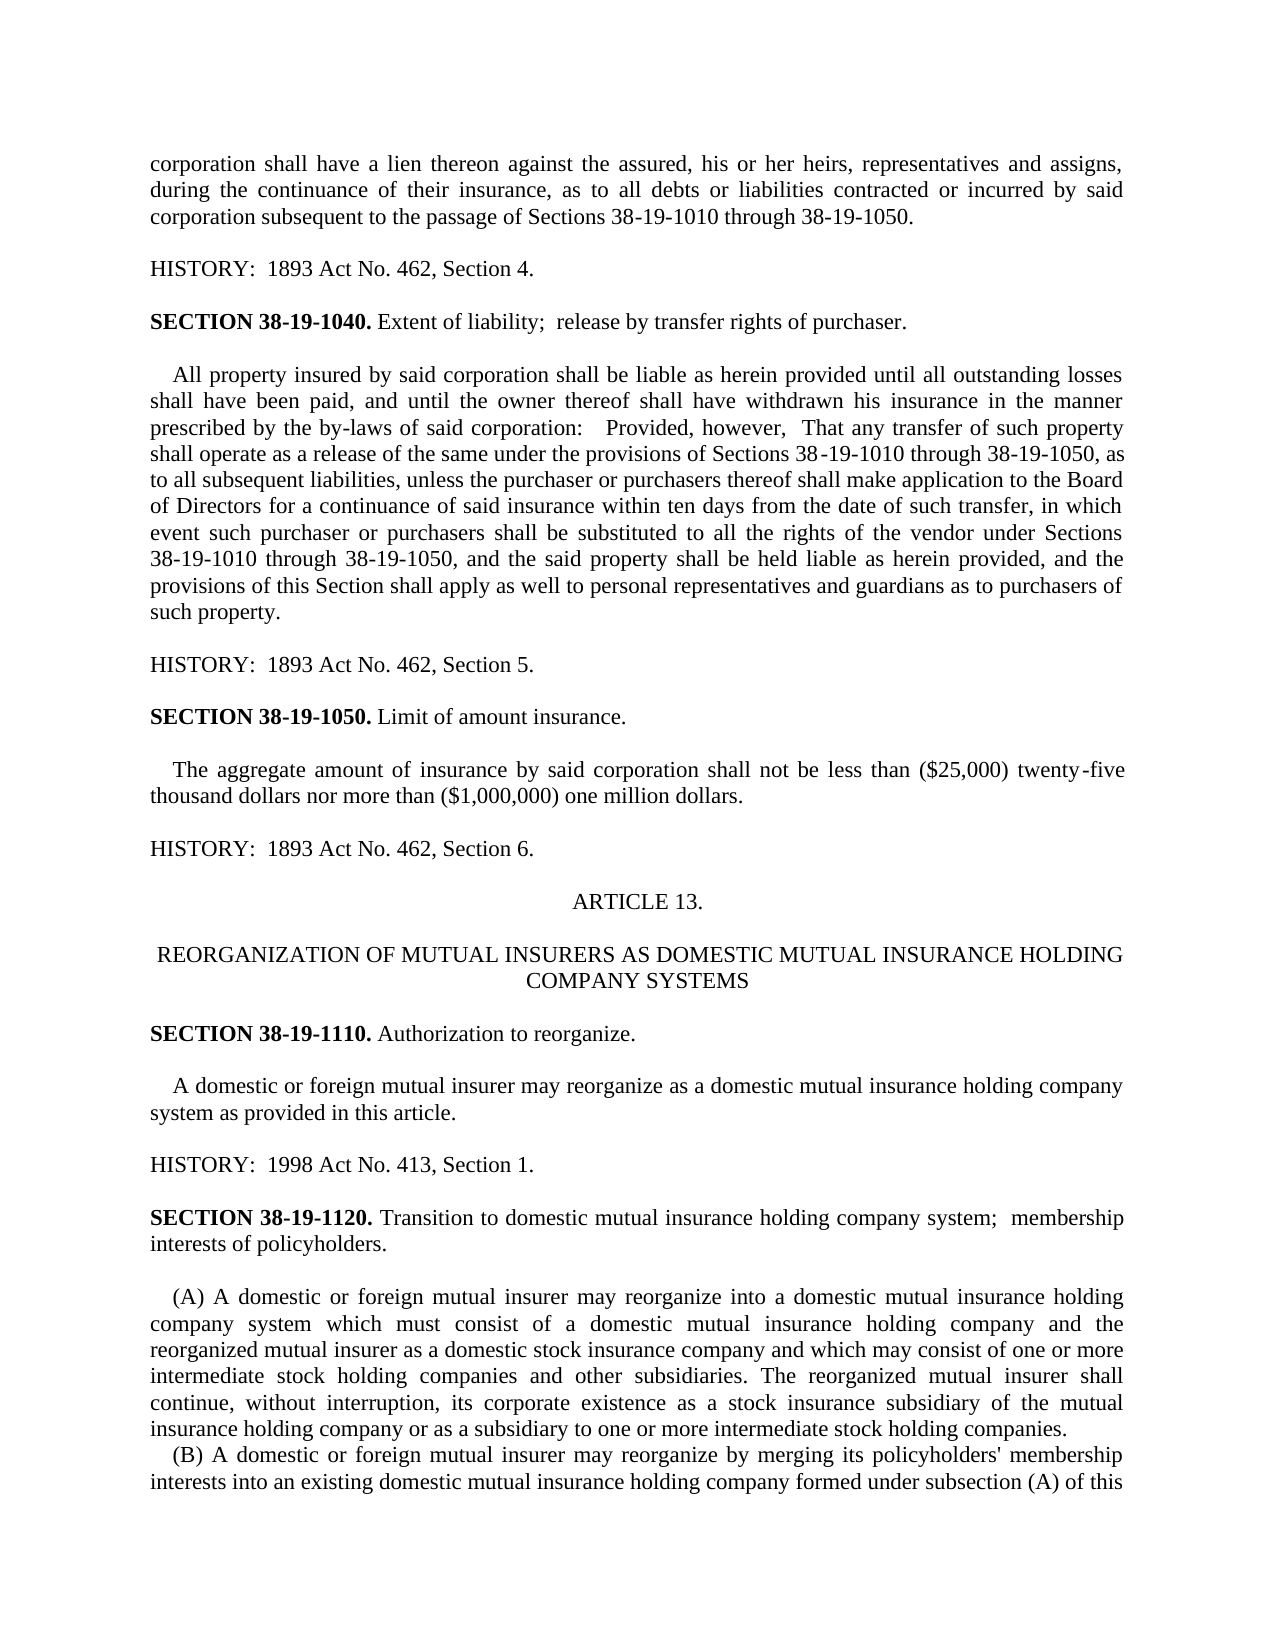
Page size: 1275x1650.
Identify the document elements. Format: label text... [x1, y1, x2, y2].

text A domestic or foreign mutual insurer may reorganize as a domestic mutual insurance holding company system as provided in this article. [150, 1072, 1125, 1125]
text (A) A domestic or foreign mutual insurer may reorganize into a domestic mutual insurance holding company system which must consist of a domestic mutual insurance holding company and the reorganized mutual insurer as a domestic stock insurance company and which may consist of one or more intermediate stock holding companies and other subsidiaries. The reorganized mutual insurer shall continue, without interruption, its corporate existence as a stock insurance subsidiary of the mutual insurance holding company or as a subsidiary to one or more intermediate stock holding companies. [150, 1283, 1125, 1441]
text The aggregate amount of insurance by said corporation shall not be less than ($25,000) twenty-five thousand dollars nor more than ($1,000,000) one million dollars. [150, 756, 1125, 809]
text All property insured by said corporation shall be liable as herein provided until all outstanding losses shall have been paid, and until the owner thereof shall have withdrawn his insurance in the manner prescribed by the by-laws of said corporation: Provided, however, That any transfer of such property shall operate as a release of the same under the provisions of Sections 38-19-1010 through 38-19-1050, as to all subsequent liabilities, unless the purchaser or purchasers thereof shall make application to the Board of Directors for a continuance of said insurance within ten days from the date of such transfer, in which event such purchaser or purchasers shall be substituted to all the rights of the vendor under Sections 38-19-1010 through 38-19-1050, and the said property shall be held liable as herein provided, and the provisions of this Section shall apply as well to personal representatives and guardians as to purchasers of such property. [150, 361, 1125, 624]
text HISTORY: 1998 Act No. 413, Section 1. [150, 1151, 1125, 1178]
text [150, 150, 1125, 229]
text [150, 1441, 1125, 1494]
text HISTORY: 1893 Act No. 462, Section 4. [150, 255, 1125, 282]
text SECTION 38-19-1040. Extent of liability; release by transfer rights of purchaser. [150, 308, 1125, 334]
text ARTICLE 13. [150, 888, 1125, 914]
text SECTION 38-19-1110. Authorization to reorganize. [150, 1020, 1125, 1046]
text REORGANIZATION OF MUTUAL INSURERS AS DOMESTIC MUTUAL INSURANCE HOLDING COMPANY SYSTEMS [150, 941, 1125, 993]
text HISTORY: 1893 Act No. 462, Section 6. [150, 835, 1125, 862]
text SECTION 38-19-1050. Limit of amount insurance. [150, 703, 1125, 730]
text HISTORY: 1893 Act No. 462, Section 5. [150, 651, 1125, 677]
text SECTION 38-19-1120. Transition to domestic mutual insurance holding company system; membership interests of policyholders. [150, 1204, 1125, 1257]
